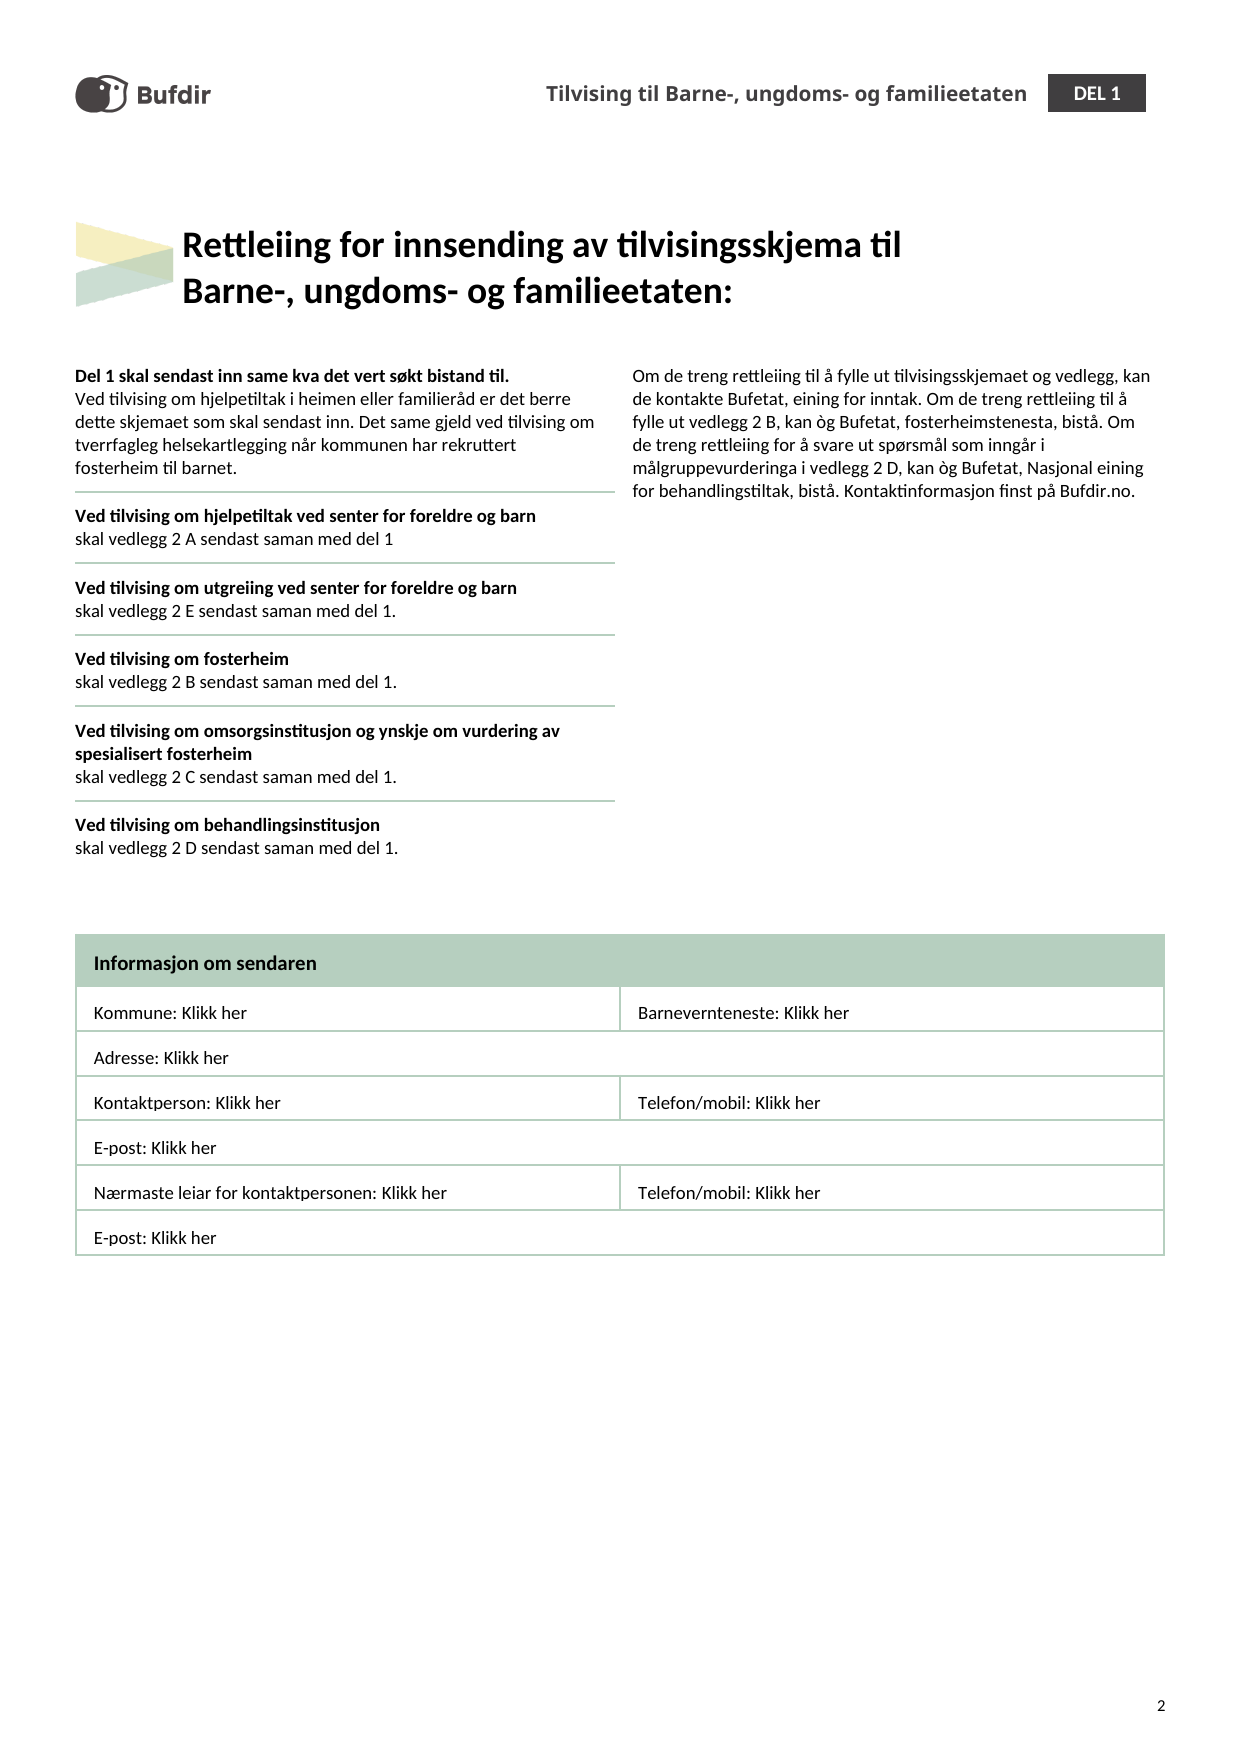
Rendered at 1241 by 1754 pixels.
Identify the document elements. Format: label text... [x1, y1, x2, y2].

table_cell E-post: [77, 1211, 1163, 1254]
picture [75, 221, 174, 307]
picture [75, 75, 211, 113]
table_cell Ved tilvising om behandlingsinstitusjon skal vedlegg 2 D sendast saman med del 1. [75, 802, 614, 871]
subtitle Rettleiing for innsending av tilvisingsskjema til Barne-, ungdoms- og familieetaten: [75, 221, 1165, 313]
table_cell Ved tilvising om hjelpetiltak ved senter for foreldre og barn skal vedlegg 2 A sendast saman med del 1 [75, 493, 614, 562]
table_header Del 1 skal sendast inn same kva det vert søkt bistand til. Ved tilvising om hjelpetiltak i heimen eller familieråd er det berre dette skjemaet som skal sendast inn. Det same gjeld ved tilvising om tverrfagleg helsekartlegging når kommunen har rekruttert fosterheim til barnet. [75, 353, 614, 491]
table_header Om de treng rettleiing til å fylle ut tilvisingsskjemaet og vedlegg, kan de kontakte Bufetat, eining for inntak. Om de treng rettleiing til å fylle ut vedlegg 2 B, kan òg Bufetat, fosterheimstenesta, bistå. Om de treng rettleiing for å svare ut spørsmål som inngår i målgruppevurderinga i vedlegg 2 D, kan òg Bufetat, Nasjonal eining for behandlingstiltak, bistå. Kontaktinformasjon finst på Bufdir.no. [615, 353, 1164, 871]
table_cell Ved tilvising om utgreiing ved senter for foreldre og barn skal vedlegg 2 E sendast saman med del 1. [75, 564, 614, 634]
table_cell Adresse: [77, 1032, 1163, 1074]
table_cell Kontaktperson: [77, 1077, 619, 1119]
table_cell Ved tilvising om omsorgsinstitusjon og ynskje om vurdering av spesialisert fosterheim skal vedlegg 2 C sendast saman med del 1. [75, 707, 614, 799]
table_cell Nærmaste leiar for kontaktpersonen: [77, 1166, 619, 1209]
table_cell Barnevernteneste: [621, 987, 1163, 1029]
table_cell Telefon/mobil: [621, 1077, 1163, 1119]
table_cell Ved tilvising om fosterheim skal vedlegg 2 B sendast saman med del 1. [75, 636, 614, 705]
table_cell E-post: [77, 1121, 1163, 1164]
table_header Informasjon om sendaren [77, 936, 619, 985]
table_cell Kommune: [77, 987, 619, 1029]
table_cell Telefon/mobil: [621, 1166, 1163, 1209]
table_header [621, 936, 1163, 985]
